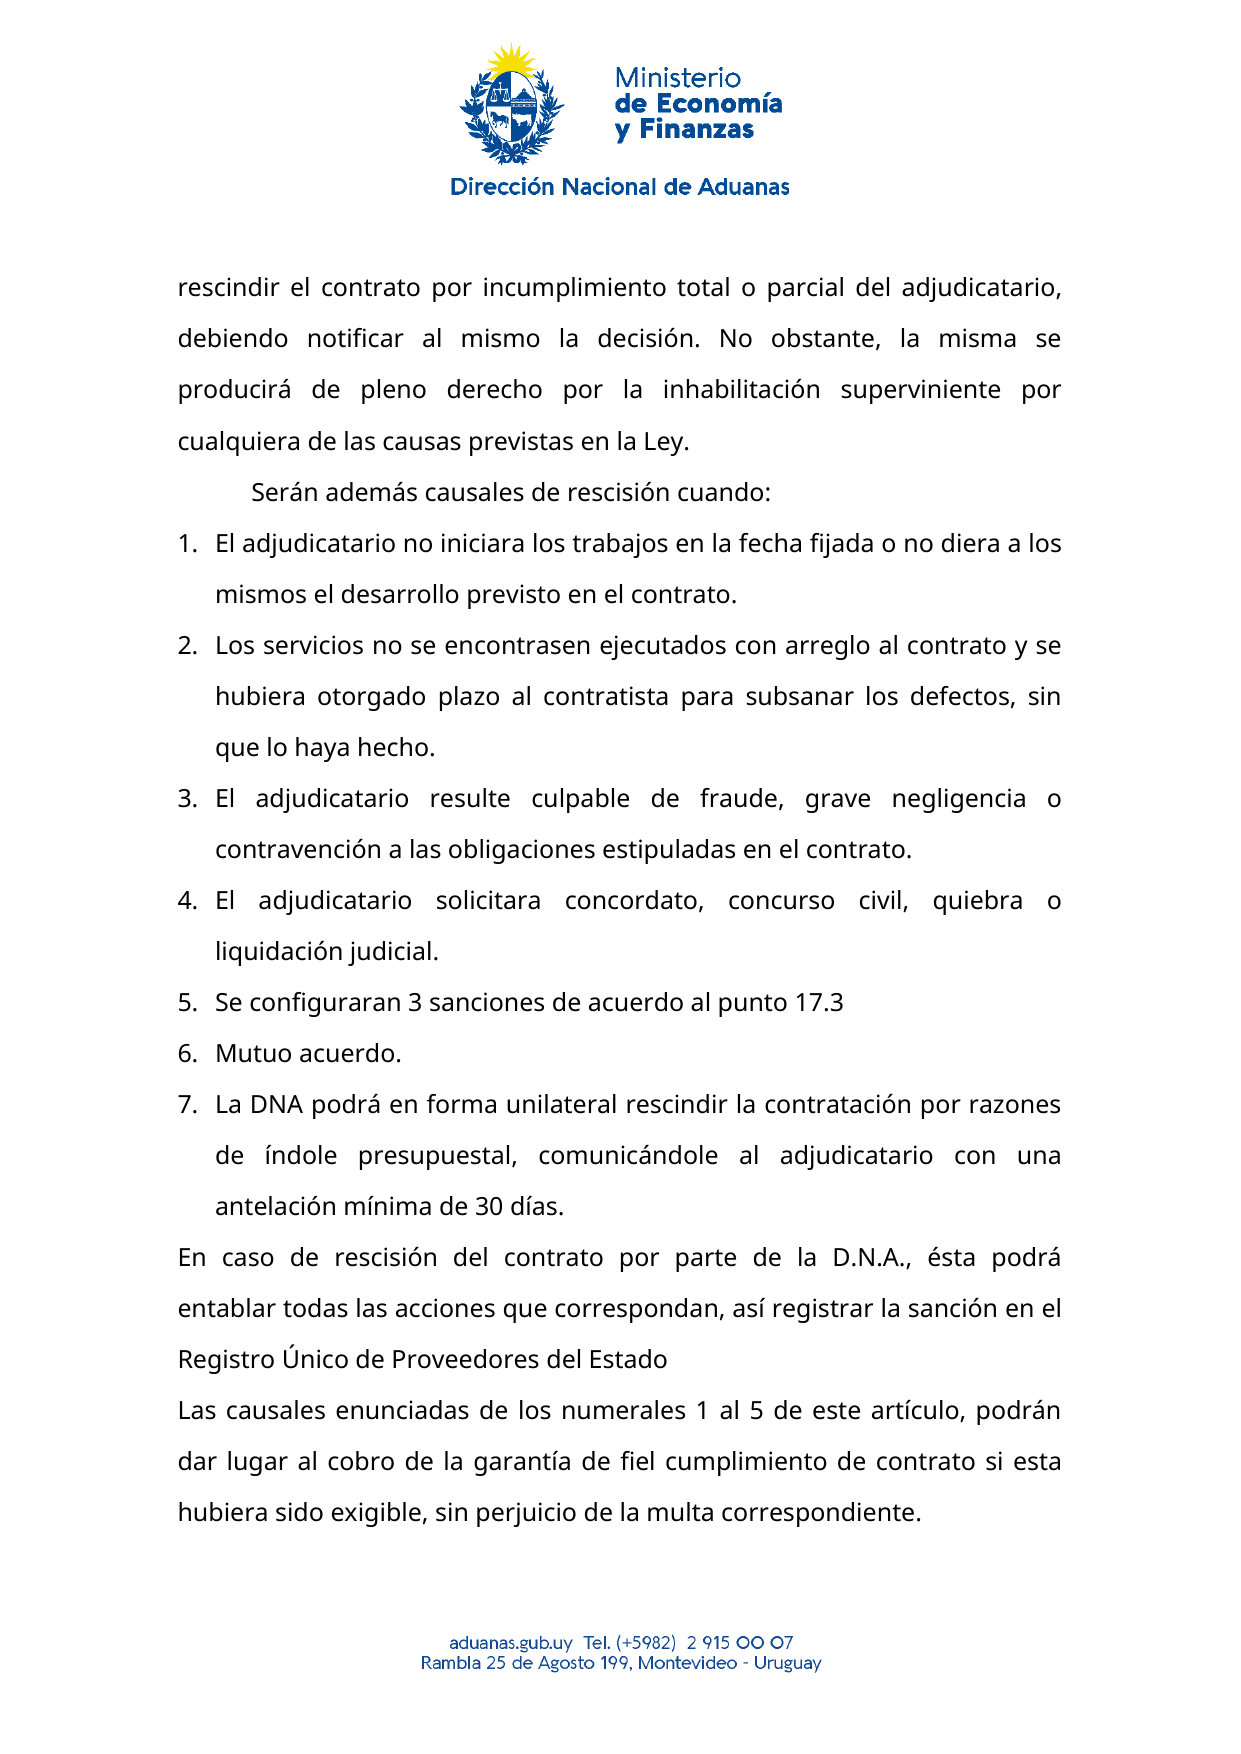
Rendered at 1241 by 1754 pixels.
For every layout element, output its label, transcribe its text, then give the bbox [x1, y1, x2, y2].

list Mutuo acuerdo. [177, 1036, 1063, 1070]
list El adjudicatario solicitara concordato, concurso civil, quiebra o liquidación judicial. [177, 882, 1063, 968]
list Se configuraran 3 sanciones de acuerdo al punto 17.3 [177, 984, 1063, 1019]
text Serán además causales de rescisión cuando: [177, 474, 1063, 508]
picture [450, 43, 790, 200]
list La DNA podrá en forma unilateral rescindir la contratación por razones de índole presupuestal, comunicándole al adjudicatario con una antelación mínima de 30 días. [177, 1087, 1063, 1223]
text En caso de rescisión del contrato por parte de la D.N.A., ésta podrá entablar todas las acciones que correspondan, así registrar la sanción en el Registro Único de Proveedores del Estado [177, 1240, 1063, 1376]
picture [420, 1633, 822, 1673]
list Los servicios no se encontrasen ejecutados con arreglo al contrato y se hubiera otorgado plazo al contratista para subsanar los defectos, sin que lo haya hecho. [177, 627, 1063, 763]
list El adjudicatario resulte culpable de fraude, grave negligencia o contravención a las obligaciones estipuladas en el contrato. [177, 780, 1063, 866]
text Las causales enunciadas de los numerales 1 al 5 de este artículo, podrán dar lugar al cobro de la garantía de fiel cumplimiento de contrato si esta hubiera sido exigible, sin perjuicio de la multa correspondiente. [177, 1393, 1063, 1529]
list El adjudicatario no iniciara los trabajos en la fecha fijada o no diera a los mismos el desarrollo previsto en el contrato. [177, 525, 1063, 610]
